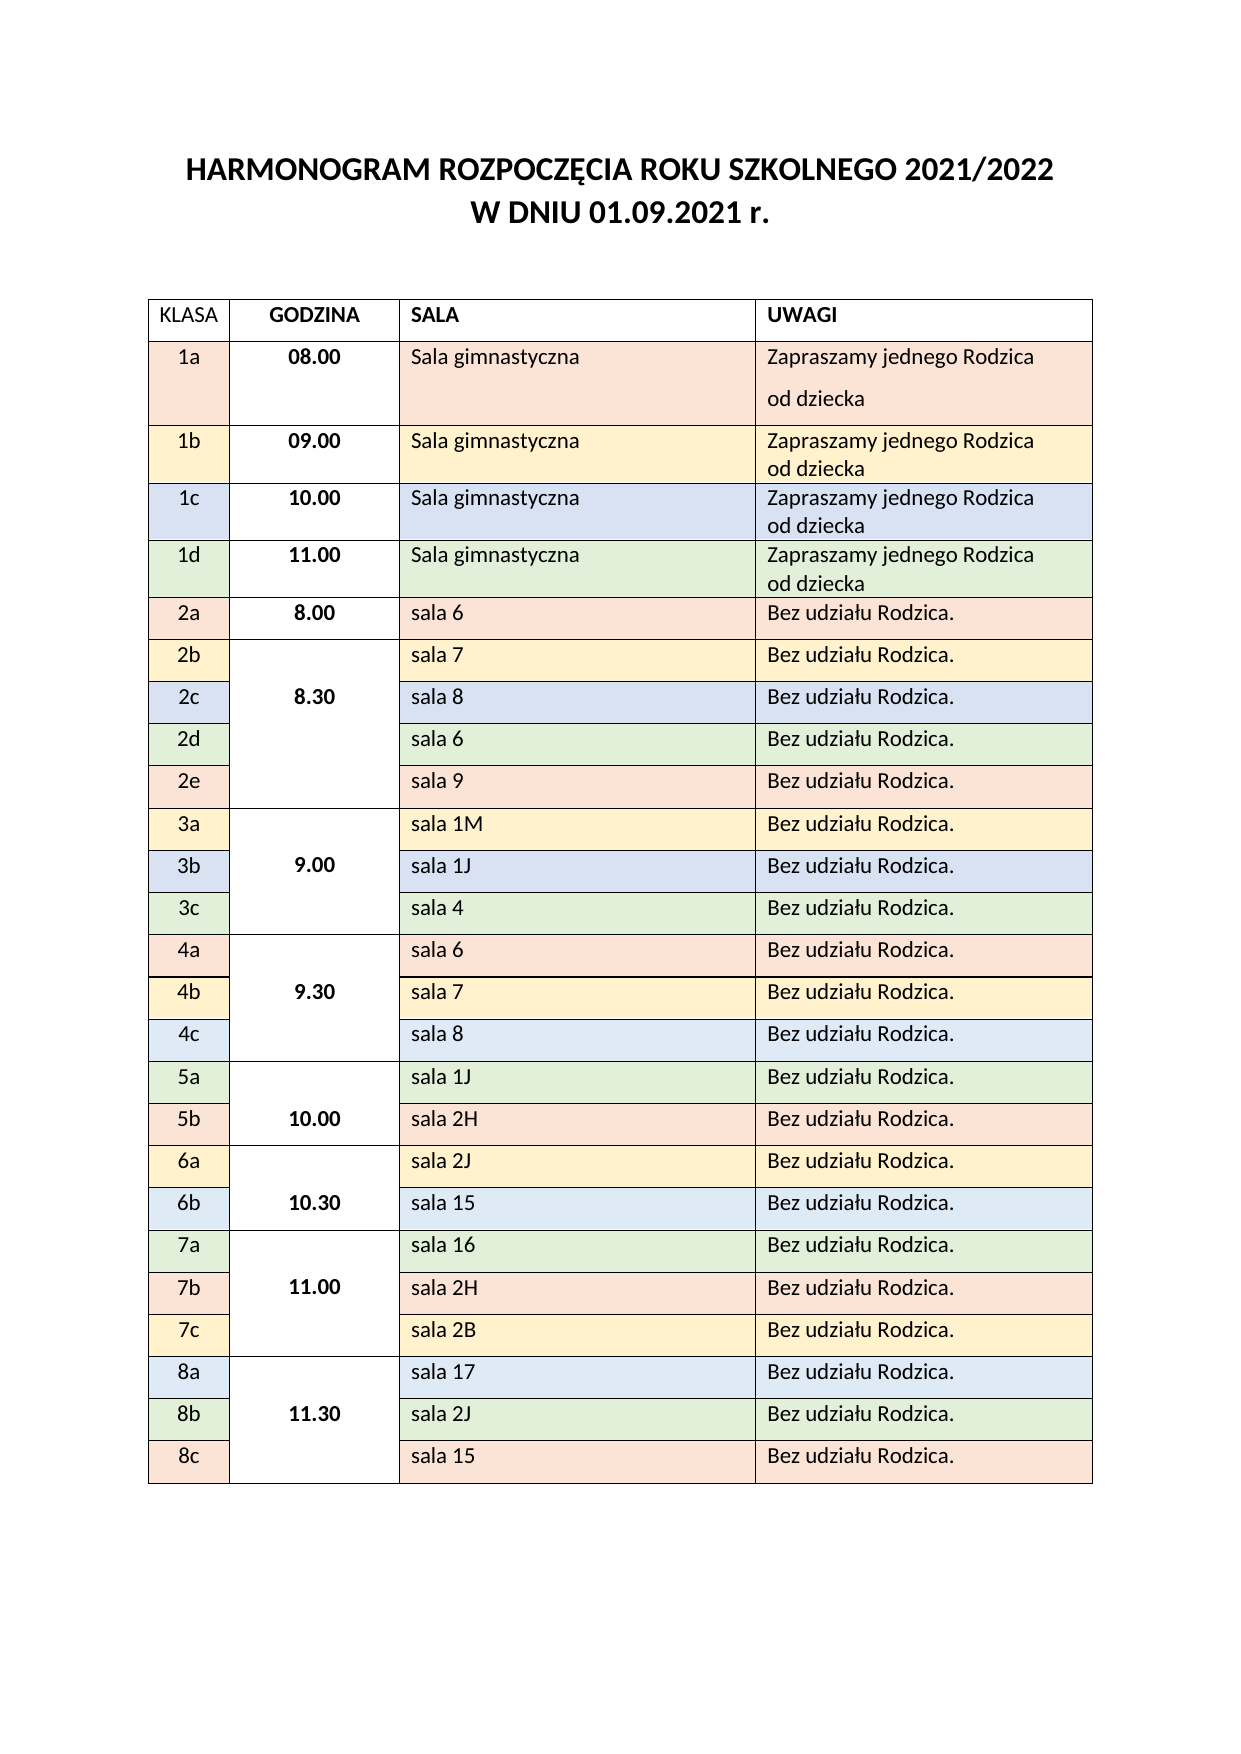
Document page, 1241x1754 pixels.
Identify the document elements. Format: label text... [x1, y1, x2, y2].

table_header KLASA [149, 300, 229, 341]
table_cell sala 2B [400, 1315, 755, 1356]
table_cell sala 8 [400, 1020, 755, 1061]
table_cell Bez udziału Rodzica. [756, 851, 1092, 892]
table_cell Bez udziału Rodzica. [756, 893, 1092, 934]
table_cell Bez udziału Rodzica. [756, 809, 1092, 850]
table_cell Bez udziału Rodzica. [756, 1146, 1092, 1187]
table_cell 9.30 [230, 935, 399, 1061]
table_cell 10.30 [230, 1146, 399, 1229]
table_cell Bez udziału Rodzica. [756, 1315, 1092, 1356]
table_cell Sala gimnastyczna [400, 342, 755, 425]
table_cell Bez udziału Rodzica. [756, 1441, 1092, 1483]
table_cell sala 4 [400, 893, 755, 934]
table_cell 8.30 [230, 640, 399, 808]
table_cell sala 6 [400, 598, 755, 639]
table_cell sala 2H [400, 1104, 755, 1145]
table_cell 2e [149, 766, 229, 808]
table_cell Bez udziału Rodzica. [756, 1357, 1092, 1398]
table_cell sala 6 [400, 935, 755, 976]
table_cell Bez udziału Rodzica. [756, 978, 1092, 1018]
table_cell 4a [149, 935, 229, 976]
table_cell Bez udziału Rodzica. [756, 1062, 1092, 1103]
table_cell sala 2J [400, 1146, 755, 1187]
table_cell 2d [149, 724, 229, 765]
table_cell 9.00 [230, 809, 399, 934]
table_cell Sala gimnastyczna [400, 484, 755, 539]
table_cell 1c [149, 484, 229, 539]
table_cell sala 7 [400, 640, 755, 681]
table_cell 7b [149, 1273, 229, 1314]
table_cell sala 17 [400, 1357, 755, 1398]
table_cell sala 2J [400, 1399, 755, 1440]
table_cell sala 1M [400, 809, 755, 850]
table_cell sala 2H [400, 1273, 755, 1314]
table_cell 4b [149, 978, 229, 1018]
table_cell 11.30 [230, 1357, 399, 1483]
table_cell Bez udziału Rodzica. [756, 1231, 1092, 1272]
table_cell 8a [149, 1357, 229, 1398]
table_cell sala 6 [400, 724, 755, 765]
table_cell Bez udziału Rodzica. [756, 1399, 1092, 1440]
table_cell Bez udziału Rodzica. [756, 766, 1092, 808]
table_cell Zapraszamy jednego Rodzica od dziecka [756, 342, 1092, 425]
table_cell 5b [149, 1104, 229, 1145]
table_cell Zapraszamy jednego Rodzica od dziecka [756, 426, 1092, 482]
table_cell 10.00 [230, 484, 399, 539]
table_cell Bez udziału Rodzica. [756, 682, 1092, 723]
table_cell 8b [149, 1399, 229, 1440]
table_cell sala 1J [400, 851, 755, 892]
table_header SALA [400, 300, 755, 341]
table_cell sala 9 [400, 766, 755, 808]
table_cell 2c [149, 682, 229, 723]
table_cell Bez udziału Rodzica. [756, 935, 1092, 976]
table_cell sala 8 [400, 682, 755, 723]
table_cell 09.00 [230, 426, 399, 482]
table_cell 2a [149, 598, 229, 639]
table_cell 10.00 [230, 1062, 399, 1145]
table_cell 4c [149, 1020, 229, 1061]
table_cell sala 16 [400, 1231, 755, 1272]
table_cell 3b [149, 851, 229, 892]
table_cell Sala gimnastyczna [400, 426, 755, 482]
table_cell 2b [149, 640, 229, 681]
table_cell 1d [149, 541, 229, 597]
table_cell sala 15 [400, 1441, 755, 1483]
table_cell 1a [149, 342, 229, 425]
table_cell Zapraszamy jednego Rodzica od dziecka [756, 484, 1092, 539]
table_cell Sala gimnastyczna [400, 541, 755, 597]
table_header UWAGI [756, 300, 1092, 341]
table_cell sala 1J [400, 1062, 755, 1103]
table_cell Bez udziału Rodzica. [756, 1020, 1092, 1061]
table_header GODZINA [230, 300, 399, 341]
table_cell 3a [149, 809, 229, 850]
table_cell 5a [149, 1062, 229, 1103]
table_cell 8c [149, 1441, 229, 1483]
table_cell 6b [149, 1188, 229, 1229]
table_cell 08.00 [230, 342, 399, 425]
table_cell 7c [149, 1315, 229, 1356]
table_cell 3c [149, 893, 229, 934]
table_cell Bez udziału Rodzica. [756, 1188, 1092, 1229]
table_cell 7a [149, 1231, 229, 1272]
table_cell sala 15 [400, 1188, 755, 1229]
table_cell 6a [149, 1146, 229, 1187]
table_cell 11.00 [230, 1231, 399, 1356]
table_cell Bez udziału Rodzica. [756, 598, 1092, 639]
table_cell 1b [149, 426, 229, 482]
table_cell sala 7 [400, 978, 755, 1018]
table_cell Bez udziału Rodzica. [756, 1104, 1092, 1145]
table_cell 8.00 [230, 598, 399, 639]
table_cell Bez udziału Rodzica. [756, 1273, 1092, 1314]
table_cell 11.00 [230, 541, 399, 597]
table_cell Bez udziału Rodzica. [756, 640, 1092, 681]
table_cell Zapraszamy jednego Rodzica od dziecka [756, 541, 1092, 597]
table_cell Bez udziału Rodzica. [756, 724, 1092, 765]
text HARMONOGRAM ROZPOCZĘCIA ROKU SZKOLNEGO 2021/2022 W DNIU 01.09.2021 r. [148, 148, 1093, 232]
